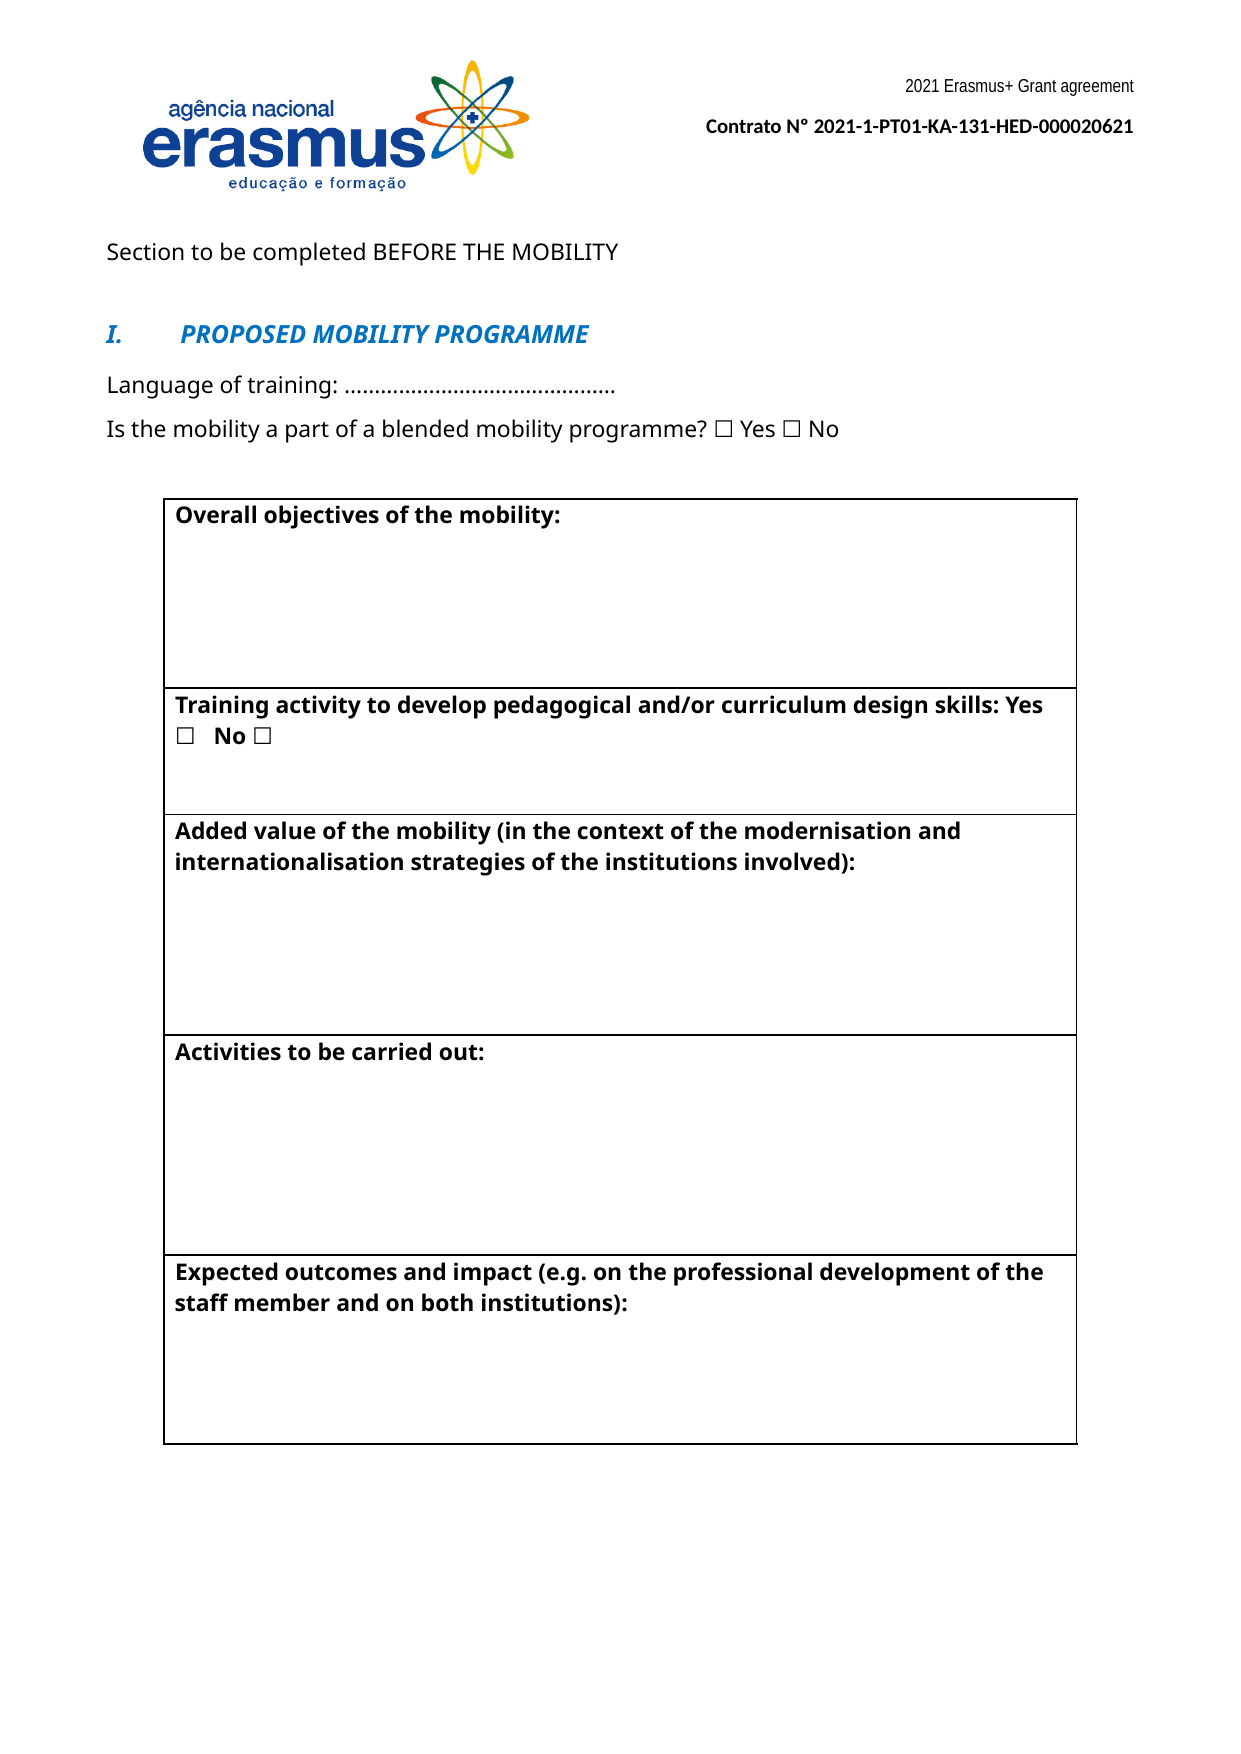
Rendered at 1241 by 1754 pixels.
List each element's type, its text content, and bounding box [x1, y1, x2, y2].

table_cell Added value of the mobility (in the context of the modernisation and internationalisation strategies of the institutions involved): [165, 815, 1076, 1034]
text I. PROPOSED MOBILITY PROGRAMME [106, 317, 1134, 351]
table_cell Activities to be carried out: [165, 1036, 1076, 1254]
table_cell Expected outcomes and impact (e.g. on the professional development of the staff member and on both institutions): [165, 1256, 1076, 1443]
text Section to be completed BEFORE THE MOBILITY [106, 236, 1134, 267]
text Is the mobility a part of a blended mobility programme? Yes No [106, 413, 1134, 444]
text Language of training: ……………………………………… [106, 369, 1134, 401]
picture [106, 32, 589, 236]
table_header Overall objectives of the mobility: [165, 500, 1076, 687]
table_cell Training activity to develop pedagogical and/or curriculum design skills: Yes ☐ No ☐ [165, 689, 1076, 813]
